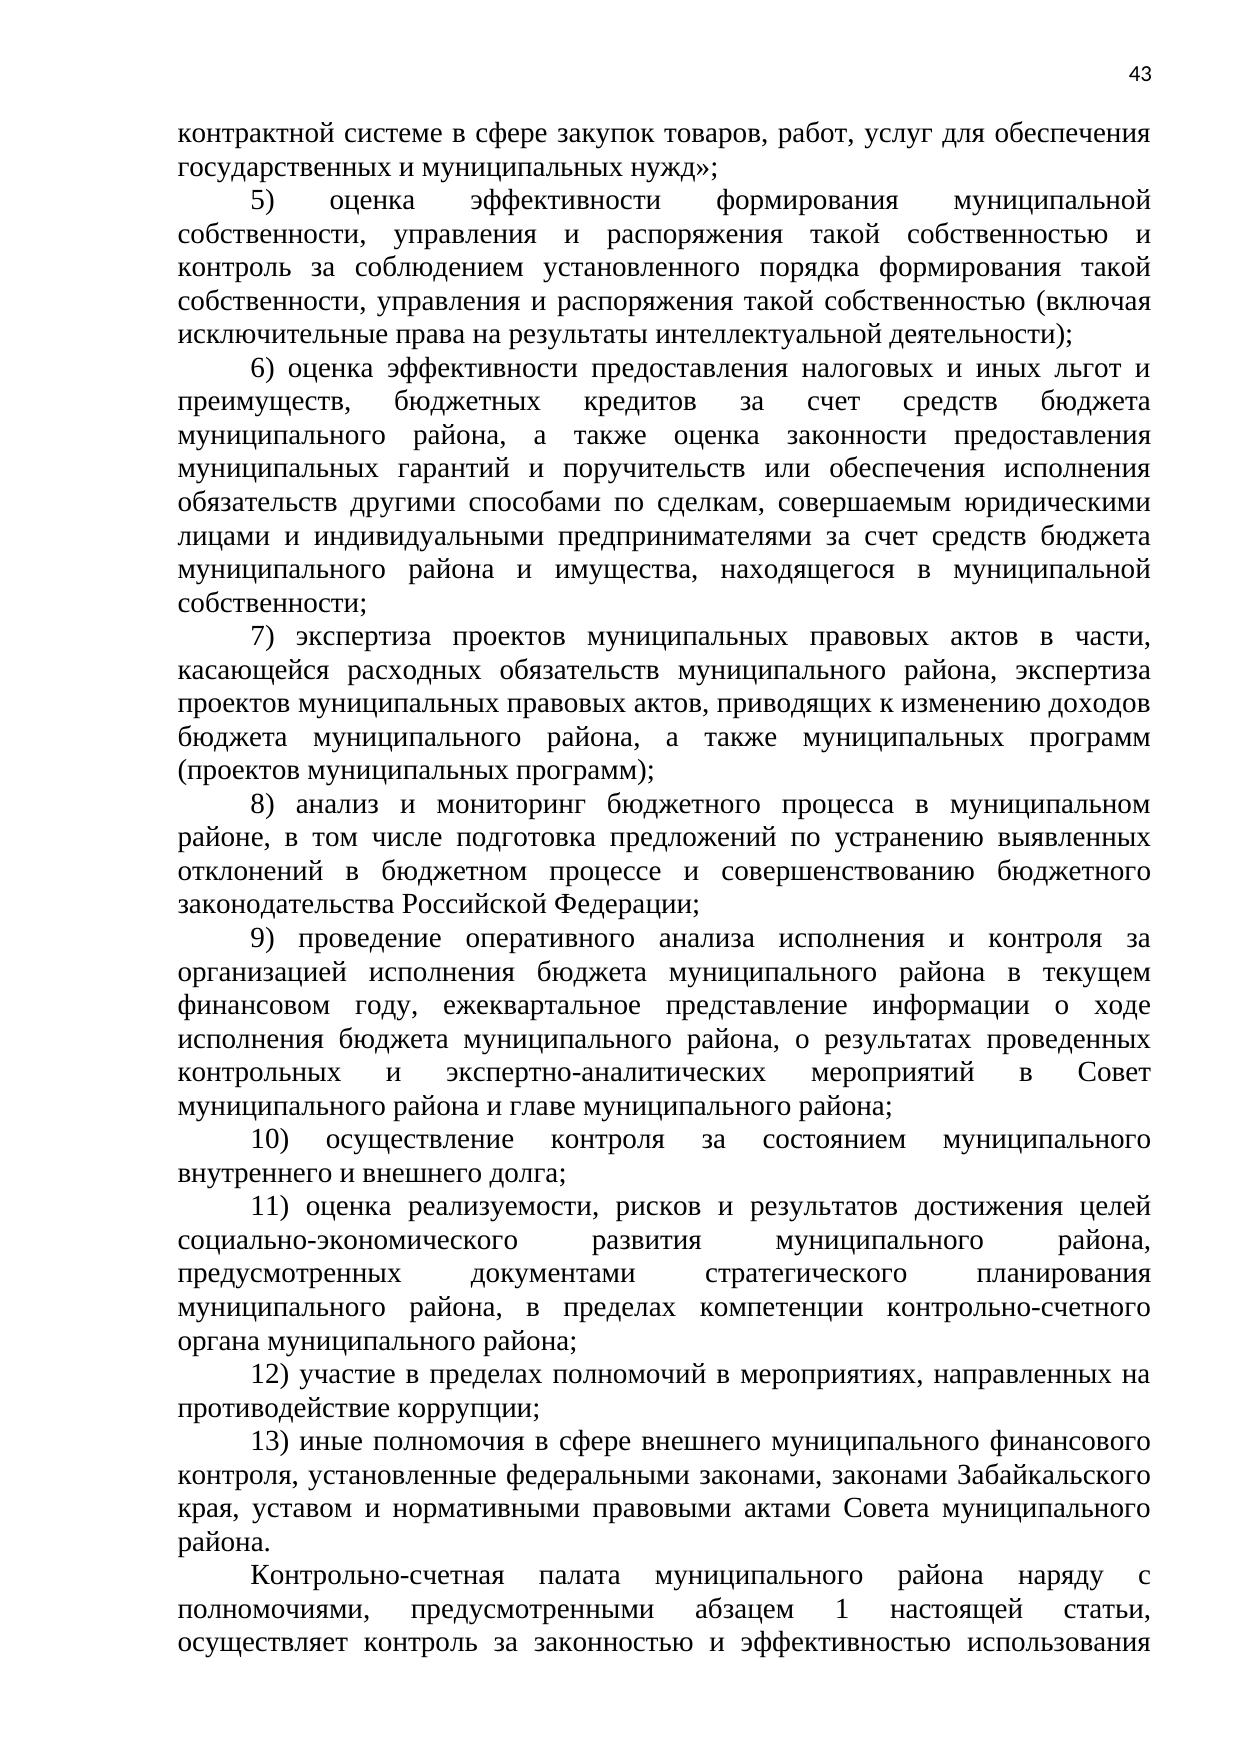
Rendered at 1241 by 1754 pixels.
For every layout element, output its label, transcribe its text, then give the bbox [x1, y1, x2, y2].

text 6) оценка эффективности предоставления налоговых и иных льгот и преимуществ, бюджетных кредитов за счет средств бюджета муниципального района, а также оценка законности предоставления муниципальных гарантий и поручительств или обеспечения исполнения обязательств другими способами по сделкам, совершаемым юридическими лицами и индивидуальными предпринимателями за счет средств бюджета муниципального района и имущества, находящегося в муниципальной собственности; [177, 350, 1152, 618]
text 8) анализ и мониторинг бюджетного процесса в муниципальном районе, в том числе подготовка предложений по устранению выявленных отклонений в бюджетном процессе и совершенствованию бюджетного законодательства Российской Федерации; [177, 786, 1152, 920]
text 13) иные полномочия в сфере внешнего муниципального финансового контроля, установленные федеральными законами, законами Забайкальского края, уставом и нормативными правовыми актами Совета муниципального района. [177, 1423, 1152, 1557]
text 11) оценка реализуемости, рисков и результатов достижения целей социально-экономического развития муниципального района, предусмотренных документами стратегического планирования муниципального района, в пределах компетенции контрольно-счетного органа муниципального района; [177, 1188, 1152, 1356]
text 10) осуществление контроля за состоянием муниципального внутреннего и внешнего долга; [177, 1121, 1152, 1188]
text 12) участие в пределах полномочий в мероприятиях, направленных на противодействие коррупции; [177, 1356, 1152, 1423]
text 5) оценка эффективности формирования муниципальной собственности, управления и распоряжения такой собственностью и контроль за соблюдением установленного порядка формирования такой собственности, управления и распоряжения такой собственностью (включая исключительные права на результаты интеллектуальной деятельности); [177, 182, 1152, 350]
text 9) проведение оперативного анализа исполнения и контроля за организацией исполнения бюджета муниципального района в текущем финансовом году, ежеквартальное представление информации о ходе исполнения бюджета муниципального района, о результатах проведенных контрольных и экспертно-аналитических мероприятий в Совет муниципального района и главе муниципального района; [177, 920, 1152, 1121]
text 7) экспертиза проектов муниципальных правовых актов в части, касающейся расходных обязательств муниципального района, экспертиза проектов муниципальных правовых актов, приводящих к изменению доходов бюджета муниципального района, а также муниципальных программ (проектов муниципальных программ); [177, 618, 1152, 786]
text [177, 1557, 1152, 1658]
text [177, 115, 1152, 182]
